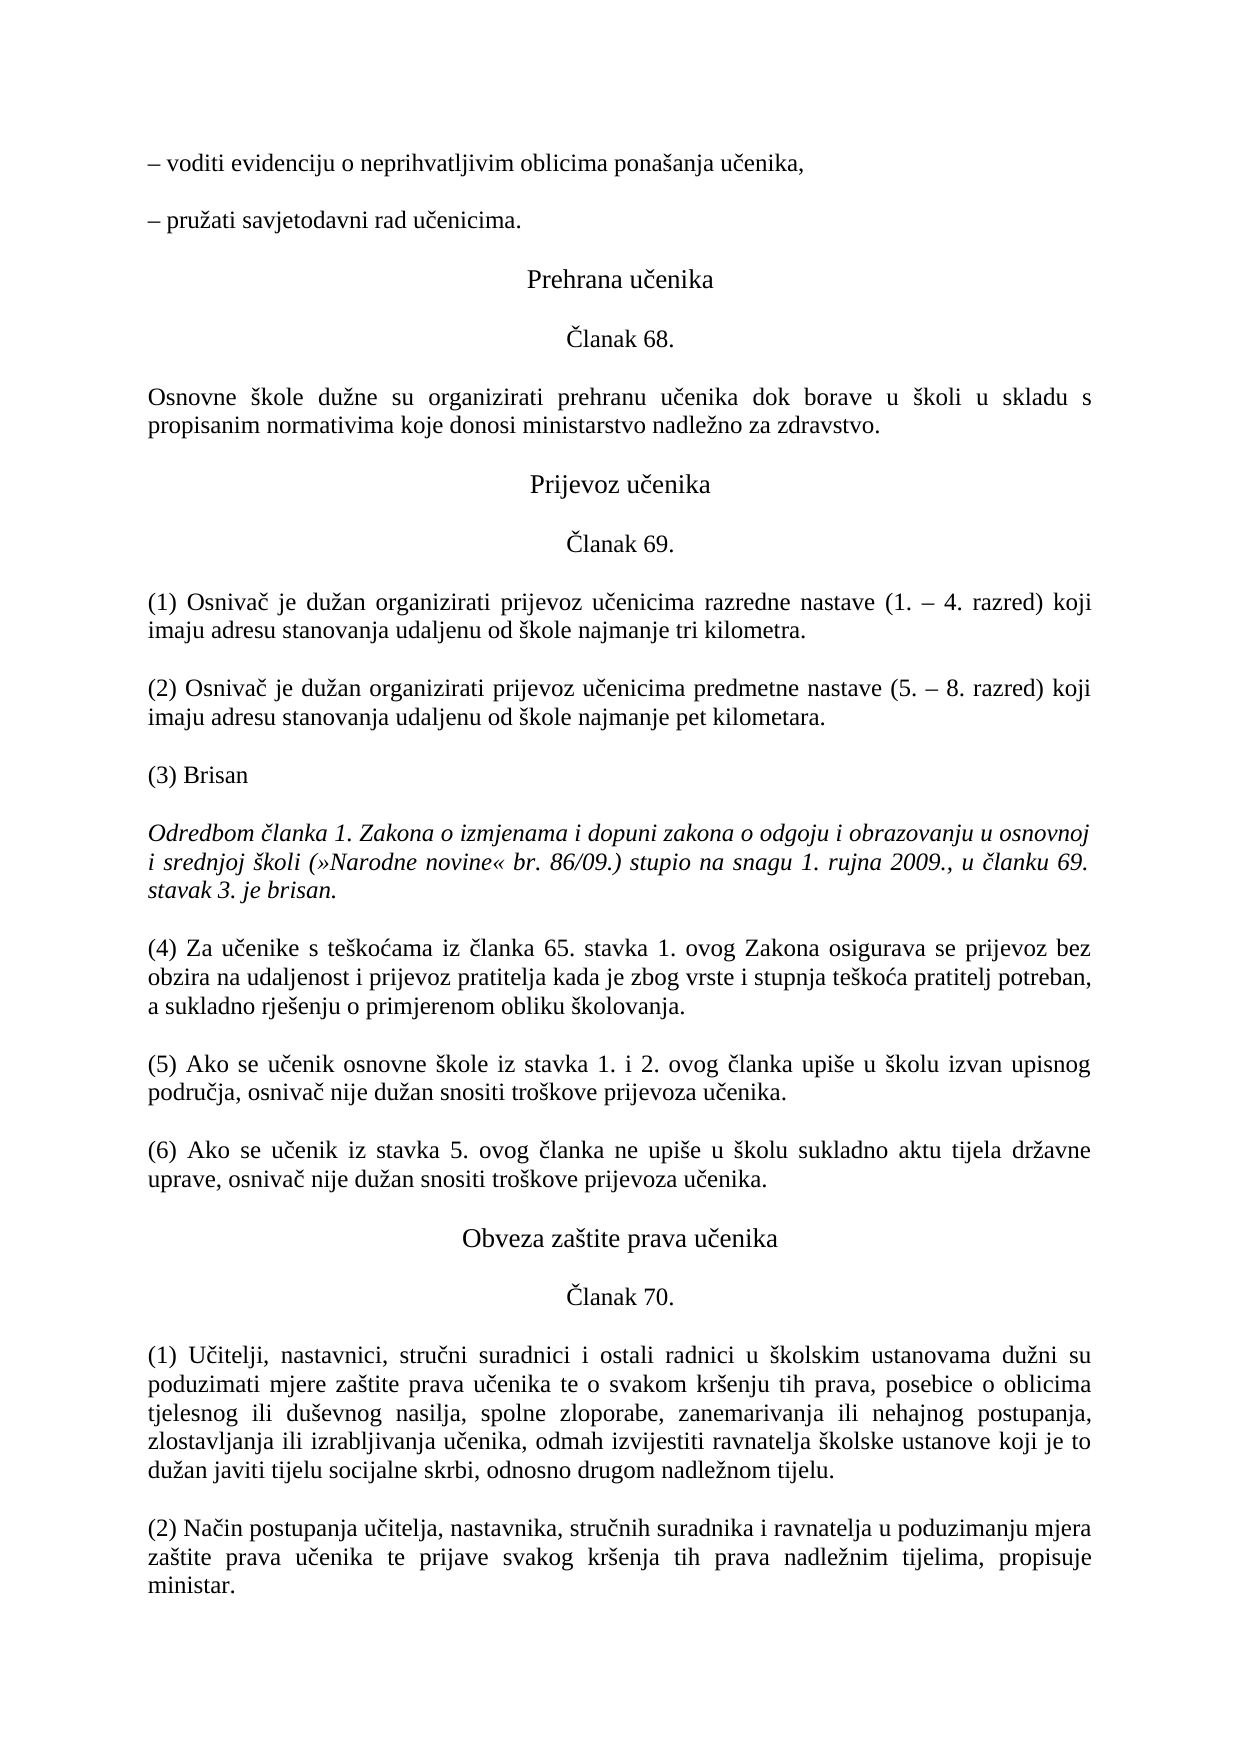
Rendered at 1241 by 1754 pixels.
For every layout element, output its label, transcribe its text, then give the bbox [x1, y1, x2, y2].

text Obveza zaštite prava učenika [148, 1222, 1093, 1253]
text – voditi evidenciju o neprihvatljivim oblicima ponašanja učenika, [148, 148, 1093, 176]
text (2) Način postupanja učitelja, nastavnika, stručnih suradnika i ravnatelja u poduzimanju mjera zaštite prava učenika te prijave svakog kršenja tih prava nadležnim tijelima, propisuje ministar. [148, 1513, 1093, 1599]
text (3) Brisan [148, 760, 1093, 789]
text (1) Osnivač je dužan organizirati prijevoz učenicima razredne nastave (1. – 4. razred) koji imaju adresu stanovanja udaljenu od škole najmanje tri kilometra. [148, 587, 1093, 644]
text Članak 68. [148, 324, 1093, 352]
text Odredbom članka 1. Zakona o izmjenama i dopuni zakona o odgoju i obrazovanju u osnovnoj i srednjoj školi (»Narodne novine« br. 86/09.) stupio na snagu 1. rujna 2009., u članku 69. stavak 3. je brisan. [148, 818, 1093, 904]
text (5) Ako se učenik osnovne škole iz stavka 1. i 2. ovog članka upiše u školu izvan upisnog područja, osnivač nije dužan snositi troškove prijevoza učenika. [148, 1049, 1093, 1106]
text Prijevoz učenika [148, 468, 1093, 499]
text (6) Ako se učenik iz stavka 5. ovog članka ne upiše u školu sukladno aktu tijela državne uprave, osnivač nije dužan snositi troškove prijevoza učenika. [148, 1135, 1093, 1193]
text (2) Osnivač je dužan organizirati prijevoz učenicima predmetne nastave (5. – 8. razred) koji imaju adresu stanovanja udaljenu od škole najmanje pet kilometara. [148, 673, 1093, 731]
text (1) Učitelji, nastavnici, stručni suradnici i ostali radnici u školskim ustanovama dužni su poduzimati mjere zaštite prava učenika te o svakom kršenju tih prava, posebice o oblicima tjelesnog ili duševnog nasilja, spolne zloporabe, zanemarivanja ili nehajnog postupanja, zlostavljanja ili izrabljivanja učenika, odmah izvijestiti ravnatelja školske ustanove koji je to dužan javiti tijelu socijalne skrbi, odnosno drugom nadležnom tijelu. [148, 1340, 1093, 1484]
text Prehrana učenika [148, 263, 1093, 294]
text Osnovne škole dužne su organizirati prehranu učenika dok borave u školi u skladu s propisanim normativima koje donosi ministarstvo nadležno za zdravstvo. [148, 382, 1093, 439]
text (4) Za učenike s teškoćama iz članka 65. stavka 1. ovog Zakona osigurava se prijevoz bez obzira na udaljenost i prijevoz pratitelja kada je zbog vrste i stupnja teškoća pratitelj potreban, a sukladno rješenju o primjerenom obliku školovanja. [148, 933, 1093, 1019]
text Članak 69. [148, 529, 1093, 557]
text Članak 70. [148, 1282, 1093, 1311]
text – pružati savjetodavni rad učenicima. [148, 206, 1093, 234]
